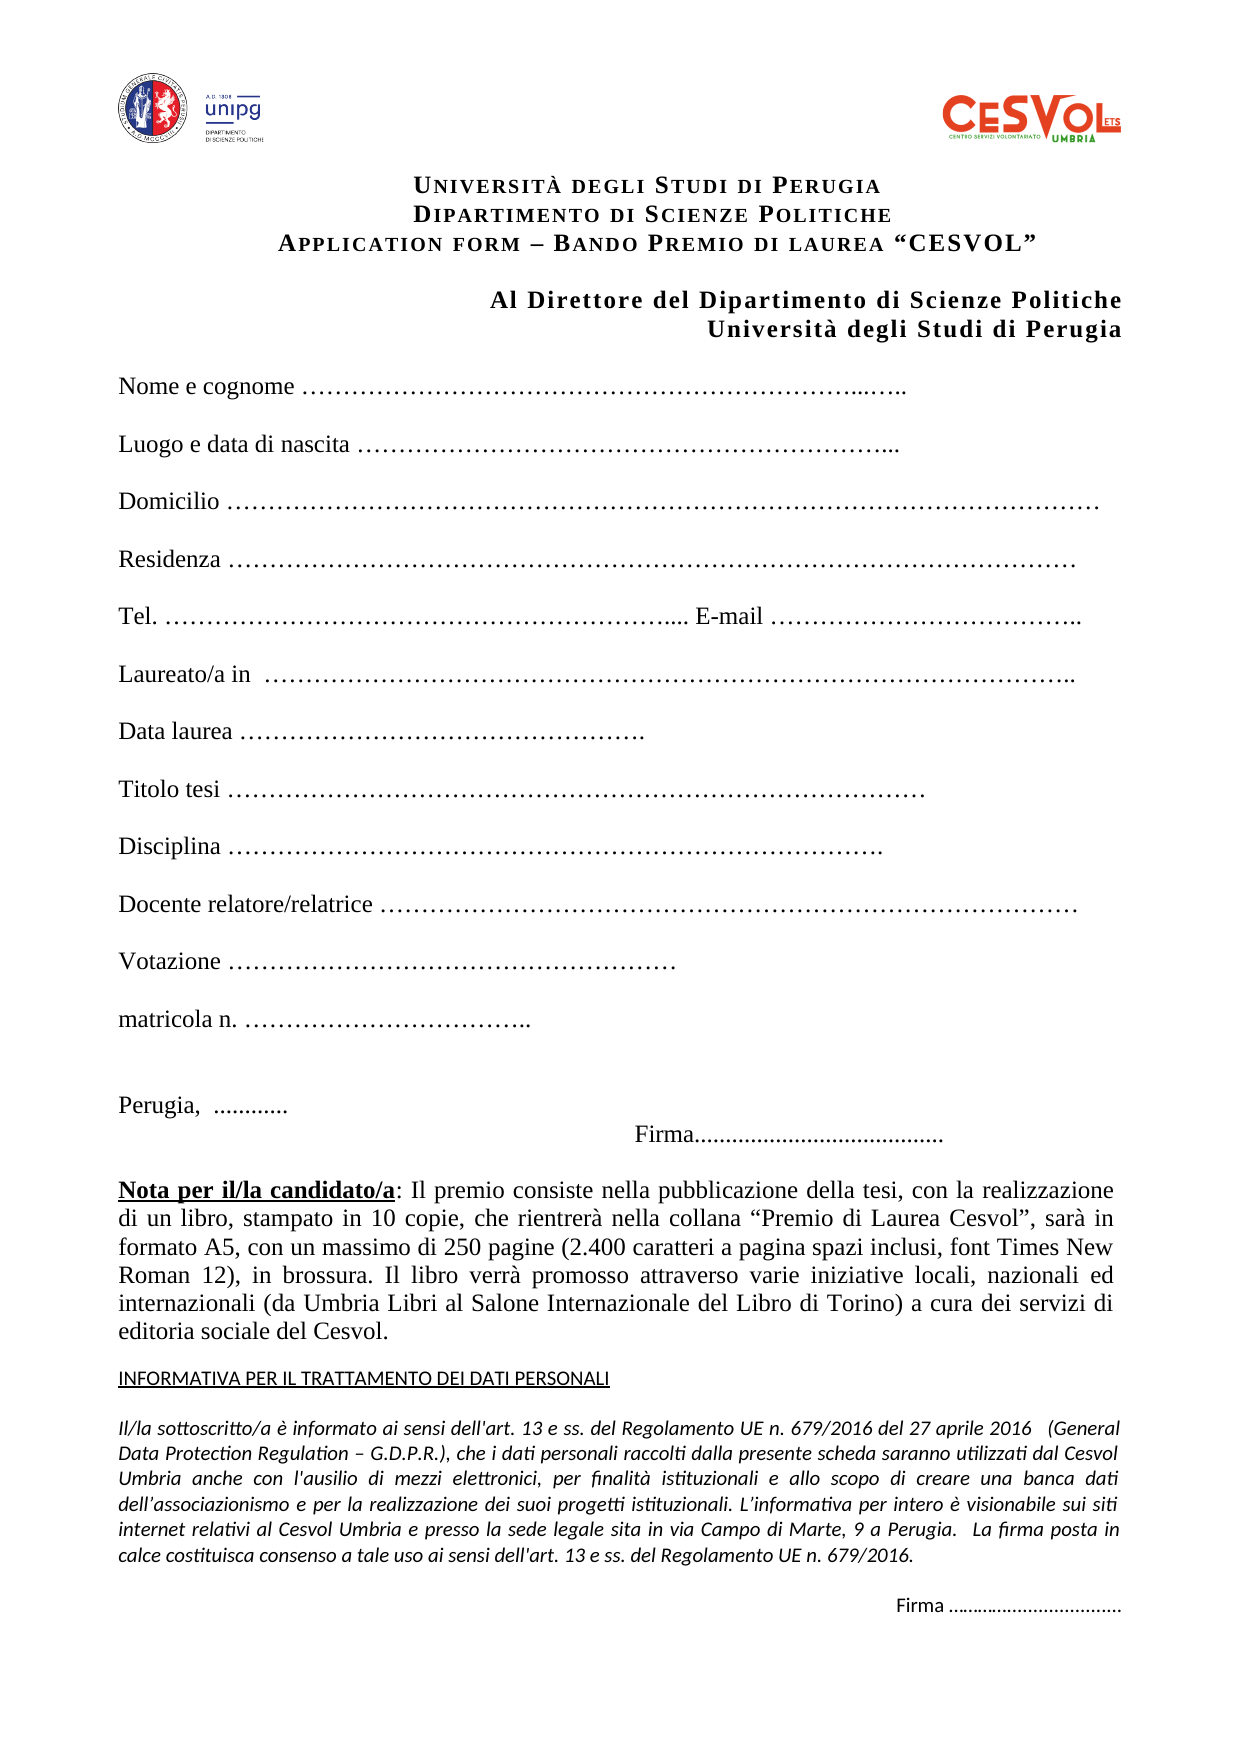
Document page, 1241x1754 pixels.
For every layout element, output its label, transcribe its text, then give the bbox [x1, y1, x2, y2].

text Laureato/a in …………………………………………………………………………………….. [118, 659, 1122, 687]
text Nota per il/la candidato/a: Il premio consiste nella pubblicazione della tesi, con la realizzazione di un libro, stampato in 10 copie, che rientrerà nella collana “Premio di Laurea Cesvol”, sarà in formato A5, con un massimo di 250 pagine (2.400 caratteri a pagina spazi inclusi, font Times New Roman 12), in brossura. Il libro verrà promosso attraverso varie iniziative locali, nazionali ed internazionali (da Umbria Libri al Salone Internazionale del Libro di Torino) a cura dei servizi di editoria sociale del Cesvol. [118, 1176, 1115, 1346]
text Al Direttore del Dipartimento di Scienze Politiche [118, 286, 1122, 314]
text Votazione ……………………………………………… [118, 946, 1122, 975]
text Domicilio …………………………………………………………………………………………… [118, 486, 1122, 515]
text Firma …………...................... [118, 1593, 1122, 1618]
text Tel. …………………………………………………….... E-mail ……………………………….. [118, 601, 1122, 630]
picture [940, 94, 1123, 143]
text matricola n. …………………………….. [118, 1004, 1122, 1032]
text Titolo tesi ………………………………………………………………………… [118, 774, 1122, 802]
text Nome e cognome …………………………………………………………...….. [118, 371, 1122, 400]
text Application form – Bando Premio di laurea “CESVOL” [118, 228, 1122, 257]
text Disciplina ……………………………………………………………………. [118, 831, 1122, 860]
text INFORMATIVA PER IL TRATTAMENTO DEI DATI PERSONALI [118, 1365, 1122, 1390]
text Firma........................................ [561, 1119, 1122, 1147]
text Dipartimento di Scienze Politiche [339, 199, 1122, 228]
text Data laurea …………………………………………. [118, 716, 1122, 745]
text Università degli Studi di Perugia [339, 171, 1122, 199]
text Luogo e data di nascita ………………………………………………………... [118, 429, 1122, 457]
picture [118, 73, 264, 143]
text Il/la sottoscritto/a è informato ai sensi dell'art. 13 e ss. del Regolamento UE n. 679/2016 del 27 aprile 2016 (General Data Protection Regulation – G.D.P.R.), che i dati personali raccolti dalla presente scheda saranno utilizzati dal Cesvol Umbria anche con l'ausilio di mezzi elettronici, per finalità istituzionali e allo scopo di creare una banca dati dell’associazionismo e per la realizzazione dei suoi progetti istituzionali. L’informativa per intero è visionabile sui siti internet relativi al Cesvol Umbria e presso la sede legale sita in via Campo di Marte, 9 a Perugia. La firma posta in calce costituisca consenso a tale uso ai sensi dell'art. 13 e ss. del Regolamento UE n. 679/2016. [118, 1415, 1122, 1567]
text Università degli Studi di Perugia [118, 314, 1122, 343]
text Residenza ………………………………………………………………………………………… [118, 544, 1122, 572]
text Perugia, ............ [118, 1090, 1122, 1119]
text Docente relatore/relatrice ………………………………………………………………………… [118, 889, 1122, 917]
